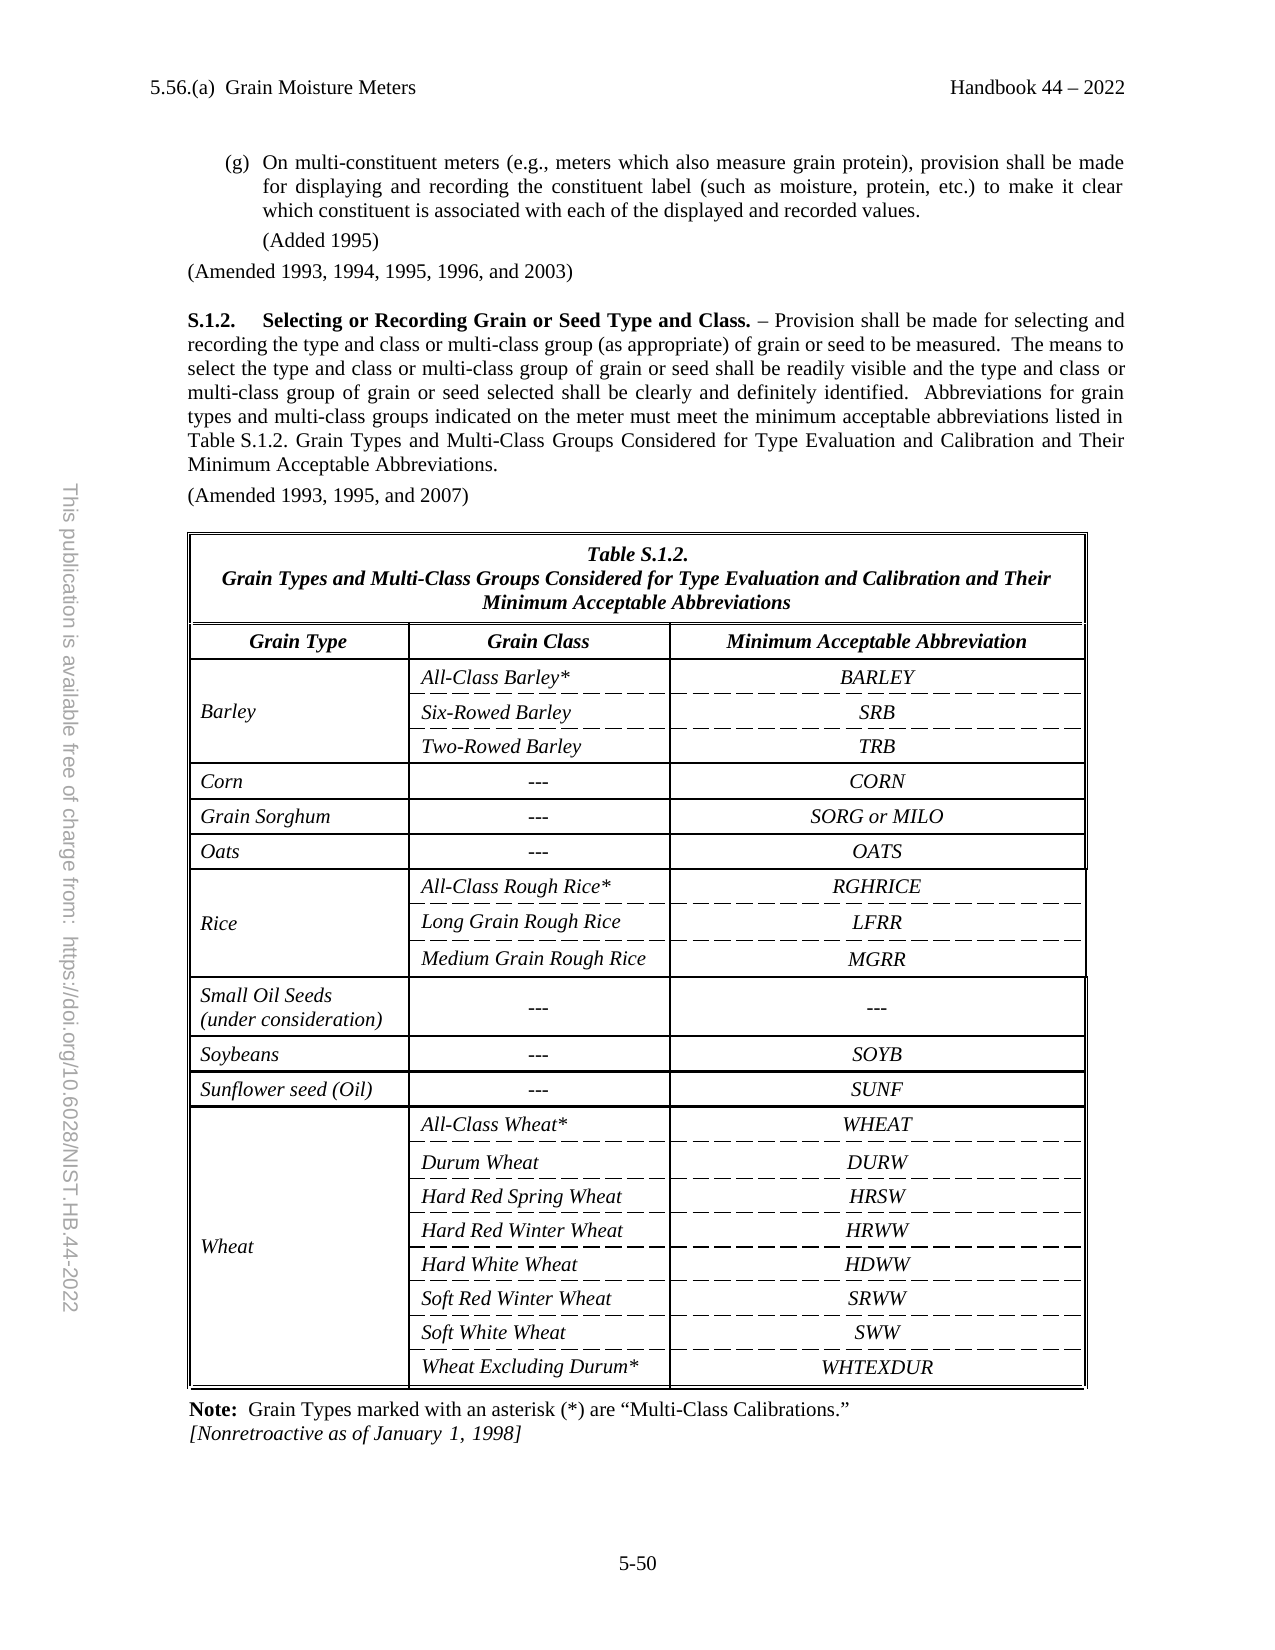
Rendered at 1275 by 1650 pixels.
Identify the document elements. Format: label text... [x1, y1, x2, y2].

table_cell WHEAT [671, 1108, 1084, 1141]
table_cell Durum Wheat [410, 1141, 669, 1178]
table_cell --- [410, 835, 669, 868]
list On multi-constituent meters (e.g., meters which also measure grain protein), provision shall be made for displaying and recording the constituent label (such as moisture, protein, etc.) to make it clear which constituent is associated with each of the displayed and recorded values. [225, 150, 1125, 222]
text (Amended 1993, 1994, 1995, 1996, and 2003) [187, 259, 1125, 283]
table_cell Soybeans [191, 1037, 408, 1070]
text S.1.2. Selecting or Recording Grain or Seed Type and Class. – Provision shall be made for selecting and recording the type and class or multi-class group (as appropriate) of grain or seed to be measured. The means to select the type and class or multi-class group of grain or seed shall be readily visible and the type and class or multi-class group of grain or seed selected shall be clearly and definitely identified. Abbreviations for grain types and multi-class groups indicated on the meter must meet the minimum acceptable abbreviations listed in Table S.1.2. Grain Types and Multi-Class Groups Considered for Type Evaluation and Calibration and Their Minimum Acceptable Abbreviations. [187, 308, 1125, 476]
table_header Table S.1.2. Grain Types and Multi-Class Groups Considered for Type Evaluation and Calibration and Their Minimum Acceptable Abbreviations [191, 535, 1084, 622]
table_cell Hard White Wheat [410, 1246, 669, 1280]
text (Added 1995) [262, 228, 1125, 252]
table_cell Soft Red Winter Wheat [410, 1280, 669, 1314]
table_cell SOYB [671, 1037, 1084, 1070]
table_cell DURW [671, 1141, 1084, 1178]
table_cell OATS [671, 835, 1084, 868]
table_cell Medium Grain Rough Rice [410, 940, 669, 976]
table_cell Six-Rowed Barley [410, 693, 669, 728]
table_cell Minimum Acceptable Abbreviation [671, 622, 1085, 658]
table_cell HRWW [671, 1212, 1084, 1246]
table_cell BARLEY [671, 660, 1084, 693]
table_cell --- [410, 800, 669, 832]
table_cell SRB [671, 693, 1084, 728]
table_cell Two-Rowed Barley [410, 728, 669, 762]
table_cell Soft White Wheat [410, 1315, 669, 1348]
table_cell --- [410, 1037, 669, 1070]
table_cell Grain Type [191, 622, 408, 658]
table_cell SORG or [671, 800, 1084, 832]
table_cell SWW [671, 1315, 1084, 1348]
table_cell HRSW [671, 1178, 1084, 1212]
table_cell Hard Red Spring Wheat [410, 1178, 669, 1212]
table_cell Rice [191, 870, 408, 976]
table_cell Wheat Excluding Durum* [410, 1349, 669, 1385]
table_cell All-Class Barley* [410, 660, 669, 693]
table_cell Long Grain Rough Rice [410, 903, 669, 940]
table_cell Sunflower seed (Oil) [191, 1073, 408, 1105]
table_cell Corn [191, 764, 408, 797]
table_cell TRB [671, 728, 1084, 762]
table_cell Small Oil Seeds (under consideration) [191, 978, 408, 1035]
table_cell Oats [191, 835, 408, 868]
table_cell HDWW [671, 1246, 1084, 1280]
text (Amended 1993, 1995, and 2007) [187, 482, 1125, 507]
table_cell All-Class Wheat* [410, 1108, 669, 1141]
table_cell LFRR [671, 903, 1085, 940]
table_cell SUNF [671, 1073, 1084, 1105]
table_cell Hard Red Winter Wheat [410, 1212, 669, 1246]
table_cell --- [410, 764, 669, 797]
table_cell All-Class Rough Rice* [410, 870, 669, 903]
table_cell CORN [671, 764, 1084, 797]
table_cell --- [410, 978, 669, 1035]
table_cell --- [671, 978, 1084, 1035]
table_cell SRWW [671, 1280, 1084, 1314]
table_cell RGHRICE [671, 870, 1085, 903]
table_cell Wheat [191, 1108, 408, 1385]
table_cell Barley [191, 660, 408, 762]
table_cell --- [410, 1073, 669, 1105]
table_cell WHTEXDUR [671, 1349, 1084, 1385]
table_cell MGRR [671, 940, 1085, 976]
table_cell Grain Sorghum [191, 800, 408, 832]
table_cell Grain Class [410, 625, 669, 658]
